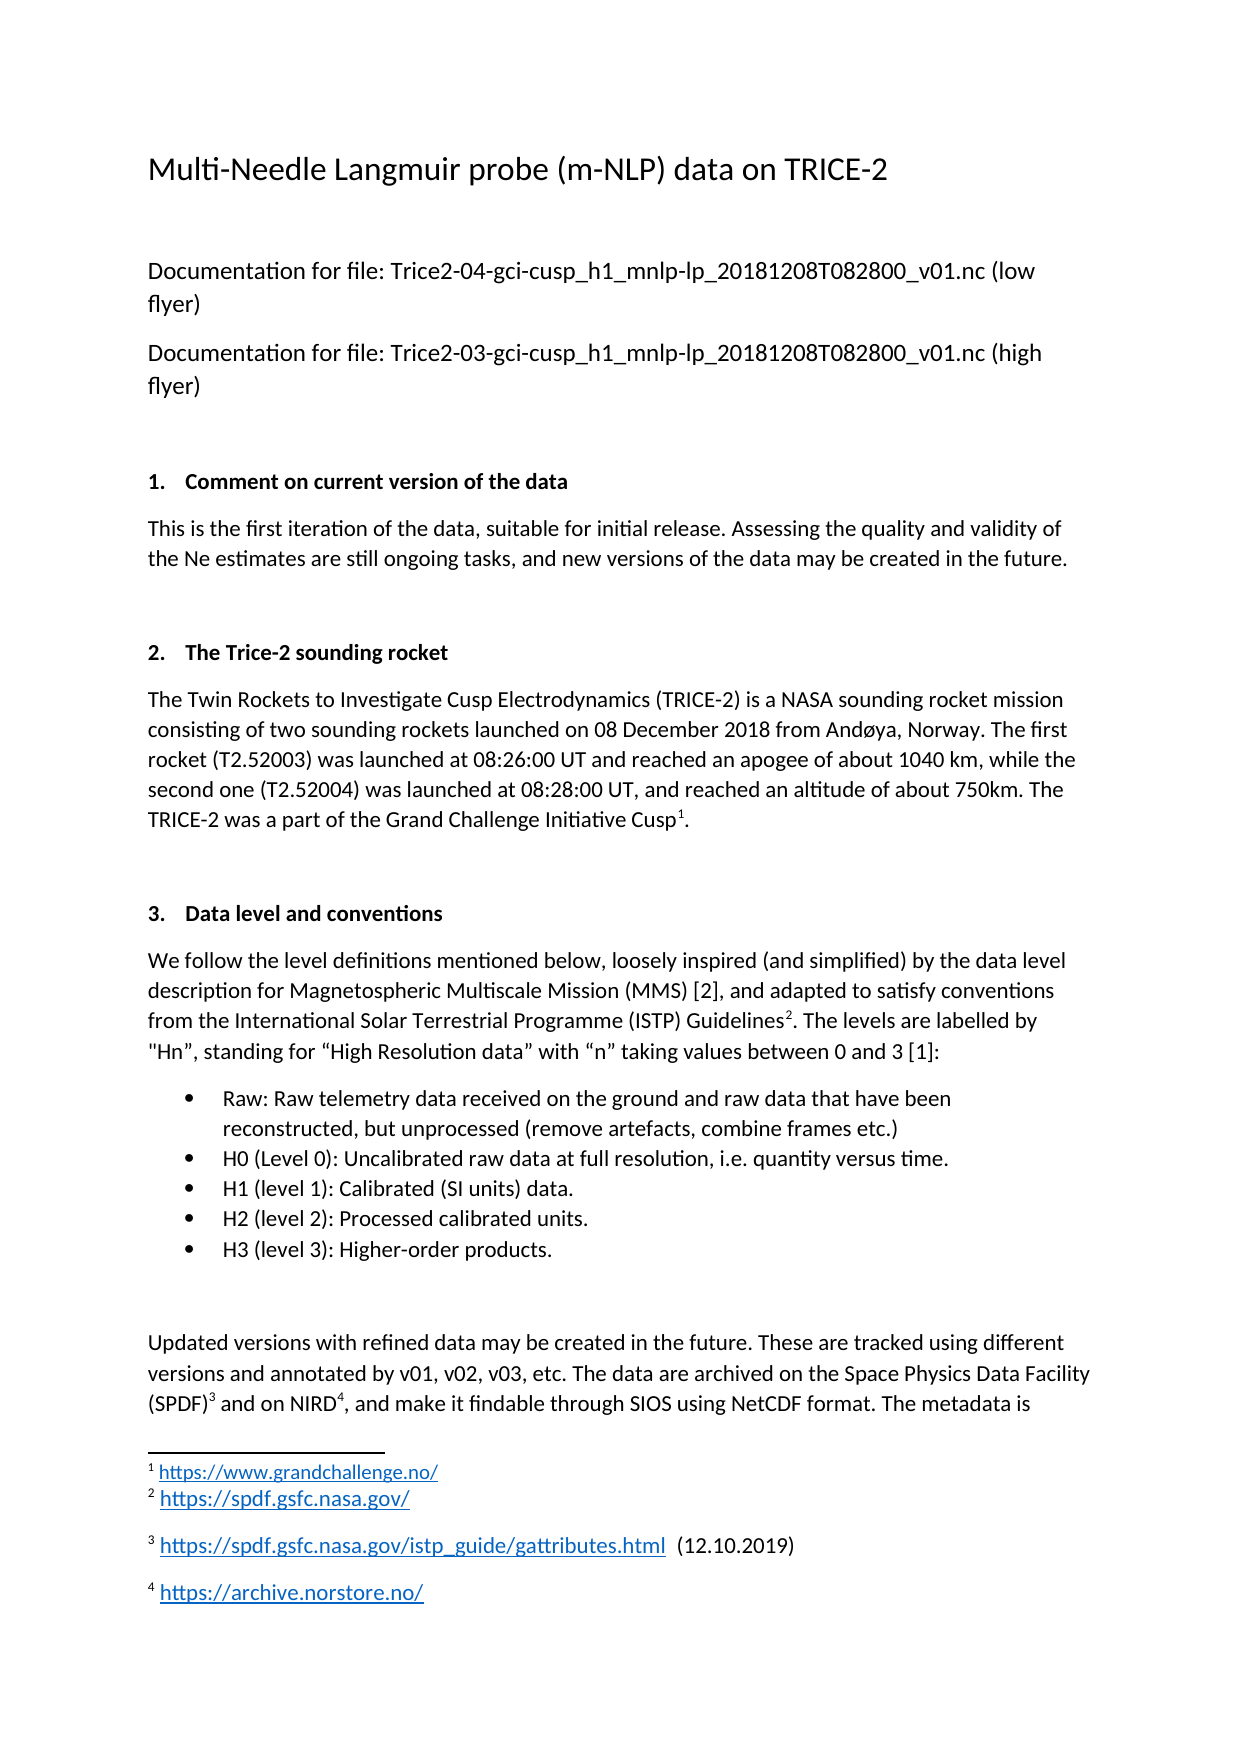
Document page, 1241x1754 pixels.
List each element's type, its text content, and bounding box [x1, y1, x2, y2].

text Documentation for file: Trice2-04-gci-cusp_h1_mnlp-lp_20181208T082800_v01.nc (low flyer) [148, 255, 1093, 318]
list The Trice-2 sounding rocket [148, 638, 1093, 666]
text This is the first iteration of the data, suitable for initial release. Assessing the quality and validity of the Ne estimates are still ongoing tasks, and new versions of the data may be created in the future. [148, 514, 1093, 572]
text The Twin Rockets to Investigate Cusp Electrodynamics (TRICE-2) is a NASA sounding rocket mission consisting of two sounding rockets launched on 08 December 2018 from Andøya, Norway. The first rocket (T2.52003) was launched at 08:26:00 UT and reached an apogee of about 1040 km, while the second one (T2.52004) was launched at 08:28:00 UT, and reached an altitude of about 750km. The TRICE-2 was a part of the Grand Challenge Initiative Cusp. [148, 685, 1093, 833]
list Comment on current version of the data [148, 467, 1093, 495]
text Documentation for file: Trice2-03-gci-cusp_h1_mnlp-lp_20181208T082800_v01.nc (high flyer) [148, 338, 1093, 401]
list H0 (Level 0): Uncalibrated raw data at full resolution, i.e. quantity versus time. [185, 1144, 1093, 1172]
list Data level and conventions [148, 899, 1093, 927]
text Multi-Needle Langmuir probe (m-NLP) data on TRICE-2 [148, 148, 1093, 188]
list Raw: Raw telemetry data received on the ground and raw data that have been reconstructed, but unprocessed (remove artefacts, combine frames etc.) [185, 1084, 1093, 1142]
text We follow the level definitions mentioned below, loosely inspired (and simplified) by the data level description for Magnetospheric Multiscale Mission (MMS) [2], and adapted to satisfy conventions from the International Solar Terrestrial Programme (ISTP) Guidelines. The levels are labelled by "Hn”, standing for “High Resolution data” with “n” taking values between 0 and 3 [1]: [148, 946, 1093, 1065]
list H3 (level 3): Higher-order products. [185, 1235, 1093, 1263]
list H1 (level 1): Calibrated (SI units) data. [185, 1174, 1093, 1202]
list H2 (level 2): Processed calibrated units. [185, 1204, 1093, 1232]
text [148, 1328, 1093, 1417]
